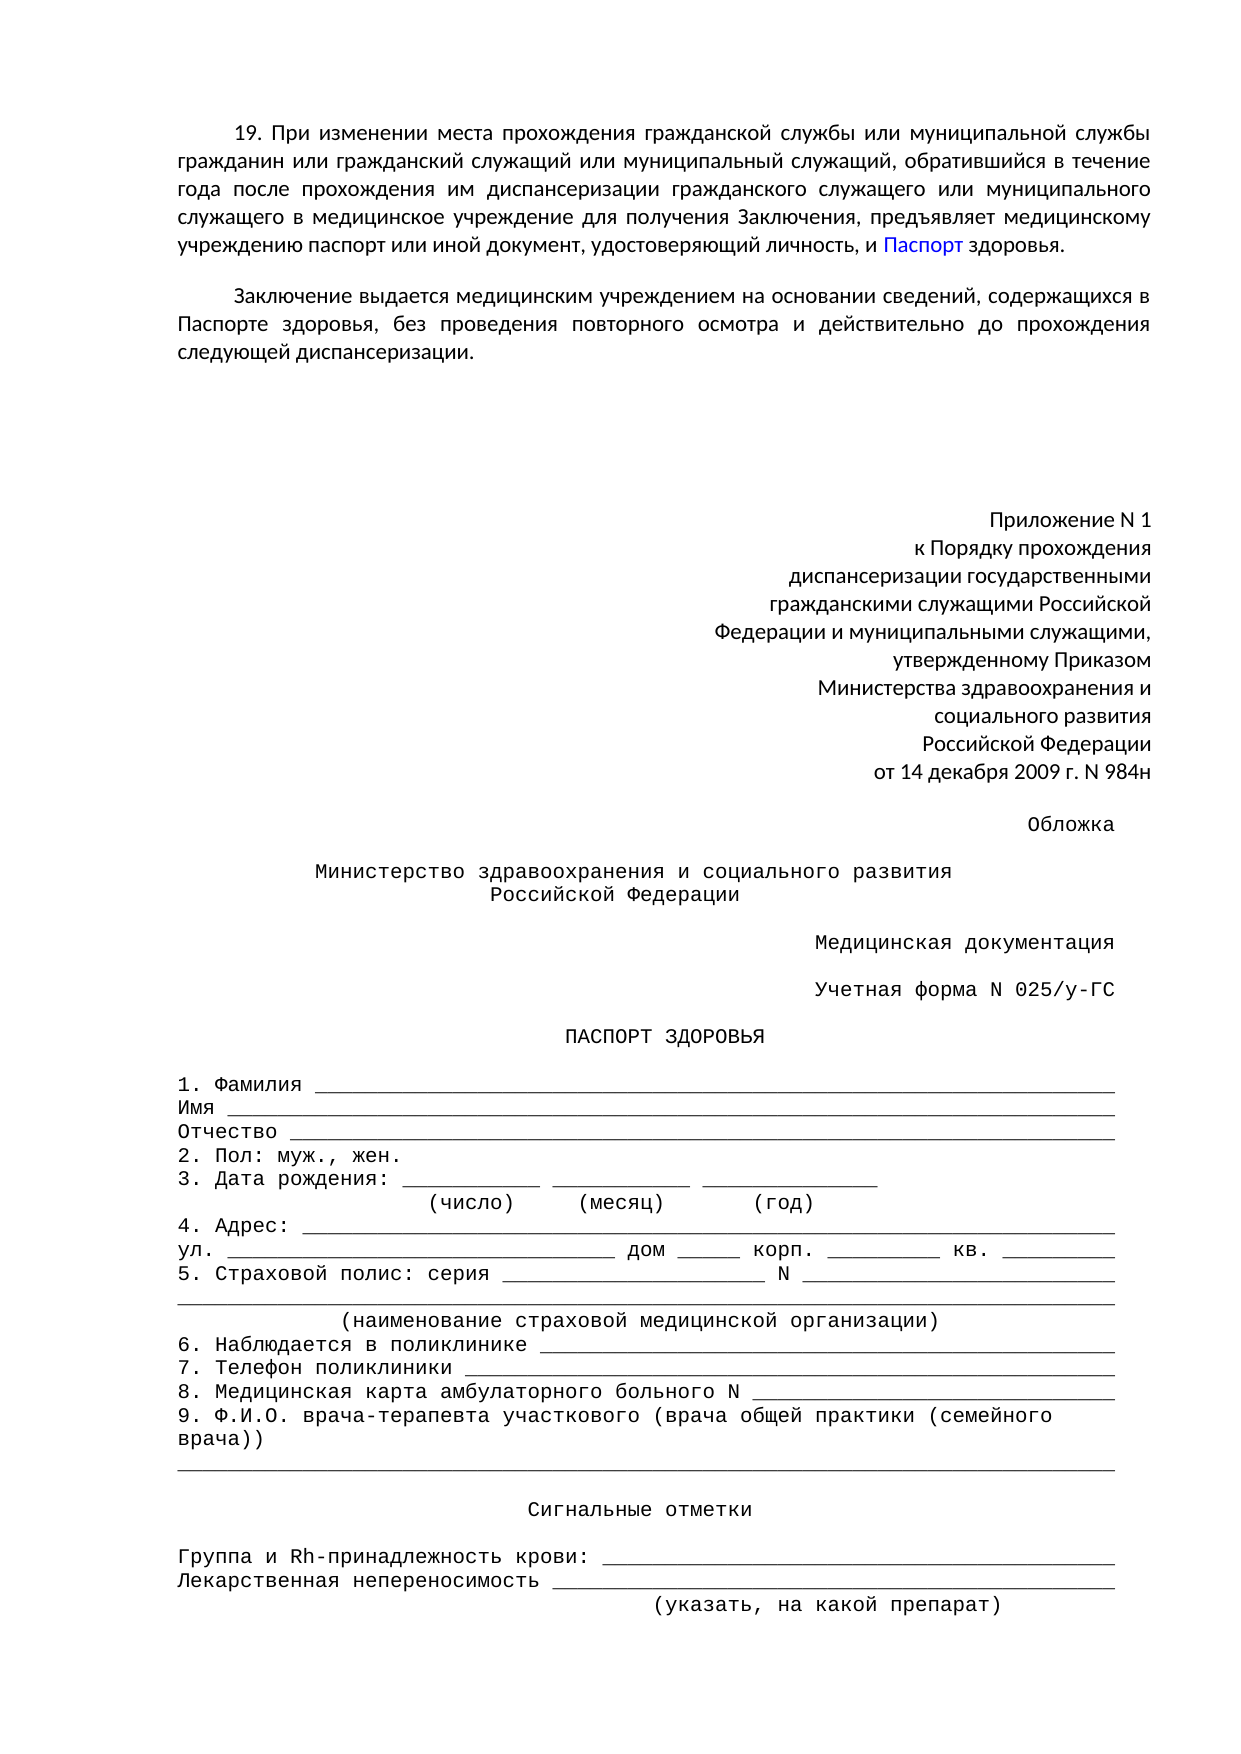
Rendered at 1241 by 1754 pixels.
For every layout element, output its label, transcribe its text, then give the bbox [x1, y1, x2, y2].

text Министерство здравоохранения и социального развития [177, 861, 1152, 884]
text ___________________________________________________________________________ [177, 1452, 1152, 1476]
text Сигнальные отметки [177, 1499, 1152, 1523]
text 3. Дата рождения: ___________ ___________ ______________ [177, 1168, 1152, 1192]
text Министерства здравоохранения и [177, 673, 1152, 701]
text Группа и Rh-принадлежность крови: _________________________________________ [177, 1547, 1152, 1570]
text Обложка [177, 813, 1152, 837]
text Заключение выдается медицинским учреждением на основании сведений, содержащихся в Паспорте здоровья, без проведения повторного осмотра и действительно до прохождения следующей диспансеризации. [177, 281, 1152, 365]
text ул. _______________________________ дом _____ корп. _________ кв. _________ [177, 1239, 1152, 1263]
text (наименование страховой медицинской организации) [177, 1310, 1152, 1334]
text социального развития [177, 701, 1152, 729]
text врача)) [177, 1428, 1152, 1452]
text 2. Пол: муж., жен. [177, 1144, 1152, 1168]
text ___________________________________________________________________________ [177, 1286, 1152, 1310]
text Медицинская документация [177, 932, 1152, 955]
text Российской Федерации [177, 884, 1152, 908]
text Приложение N 1 [177, 505, 1152, 533]
text 9. Ф.И.О. врача-терапевта участкового (врача общей практики (семейного [177, 1405, 1152, 1428]
text Федерации и муниципальными служащими, [177, 617, 1152, 645]
text 7. Телефон поликлиники ____________________________________________________ [177, 1357, 1152, 1381]
text Учетная форма N 025/у-ГС [177, 979, 1152, 1003]
text 5. Страховой полис: серия _____________________ N _________________________ [177, 1263, 1152, 1286]
text 6. Наблюдается в поликлинике ______________________________________________ [177, 1334, 1152, 1357]
text 8. Медицинская карта амбулаторного больного N _____________________________ [177, 1381, 1152, 1405]
text гражданскими служащими Российской [177, 589, 1152, 617]
text Российской Федерации [177, 729, 1152, 757]
text ПАСПОРТ ЗДОРОВЬЯ [177, 1026, 1152, 1050]
text 19. При изменении места прохождения гражданской службы или муниципальной службы гражданин или гражданский служащий или муниципальный служащий, обратившийся в течение года после прохождения им диспансеризации гражданского служащего или муниципального служащего в медицинское учреждение для получения Заключения, предъявляет медицинскому учреждению паспорт или иной документ, удостоверяющий личность, и Паспорт здоровья. [177, 118, 1152, 258]
text от 14 декабря 2009 г. N 984н [177, 757, 1152, 786]
text утвержденному Приказом [177, 645, 1152, 673]
text (указать, на какой препарат) [177, 1594, 1152, 1617]
text (число) (месяц) (год) [177, 1192, 1152, 1216]
text 1. Фамилия ________________________________________________________________ [177, 1074, 1152, 1097]
text 4. Адрес: _________________________________________________________________ [177, 1216, 1152, 1239]
text Лекарственная непереносимость _____________________________________________ [177, 1570, 1152, 1594]
text к Порядку прохождения [177, 533, 1152, 561]
text Имя _______________________________________________________________________ [177, 1097, 1152, 1121]
text Отчество __________________________________________________________________ [177, 1121, 1152, 1144]
text диспансеризации государственными [177, 561, 1152, 589]
